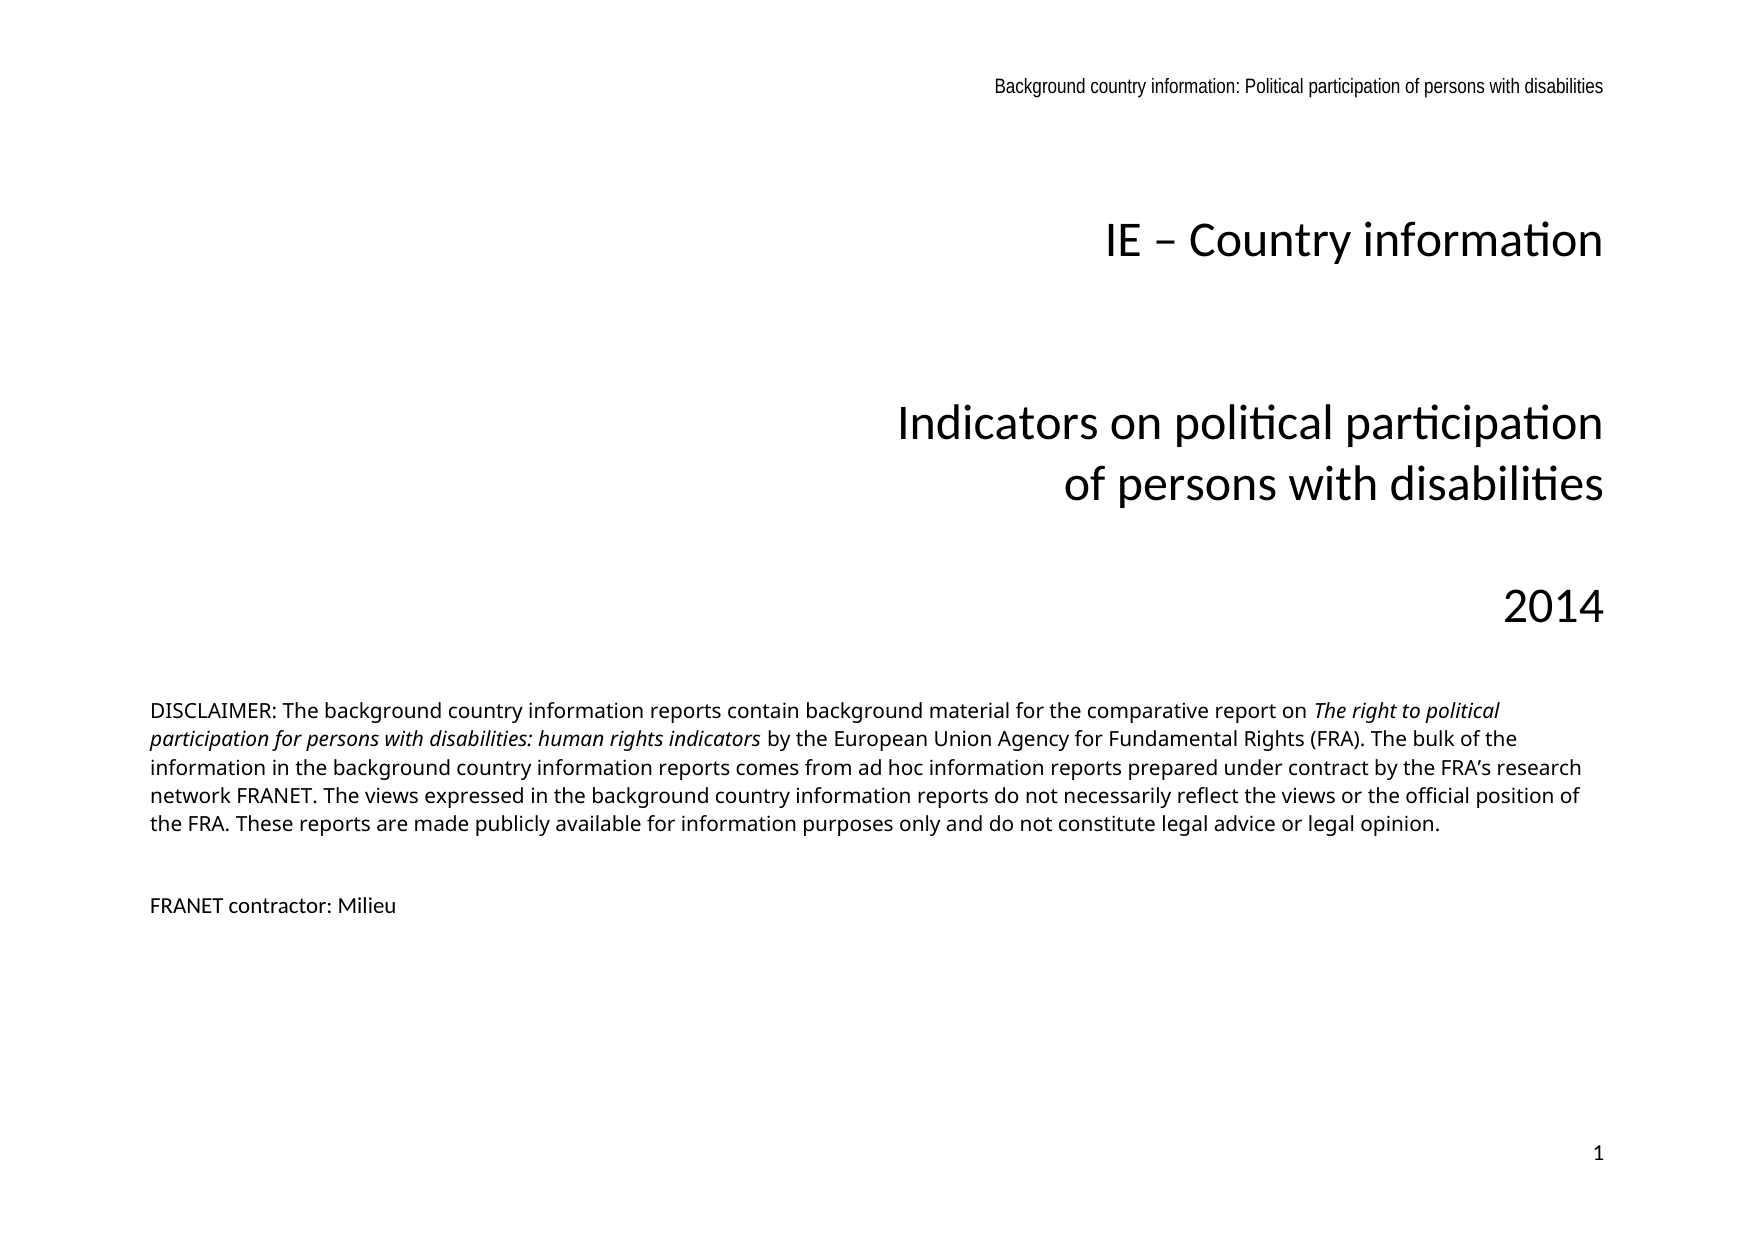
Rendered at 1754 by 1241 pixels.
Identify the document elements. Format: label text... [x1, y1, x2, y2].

text of persons with disabilities [150, 452, 1604, 513]
subtitle DISCLAIMER: The background country information reports contain background material for the comparative report on The right to political participation for persons with disabilities: human rights indicators by the European Union Agency for Fundamental Rights (FRA). The bulk of the information in the background country information reports comes from ad hoc information reports prepared under contract by the FRA’s research network FRANET. The views expressed in the background country information reports do not necessarily reflect the views or the official position of the FRA. These reports are made publicly available for information purposes only and do not constitute legal advice or legal opinion. [150, 696, 1604, 838]
text Indicators on political participation [150, 391, 1604, 452]
text 2014 [150, 574, 1604, 635]
text IE – Country information [150, 207, 1604, 268]
text FRANET contractor: Milieu [150, 891, 1604, 919]
